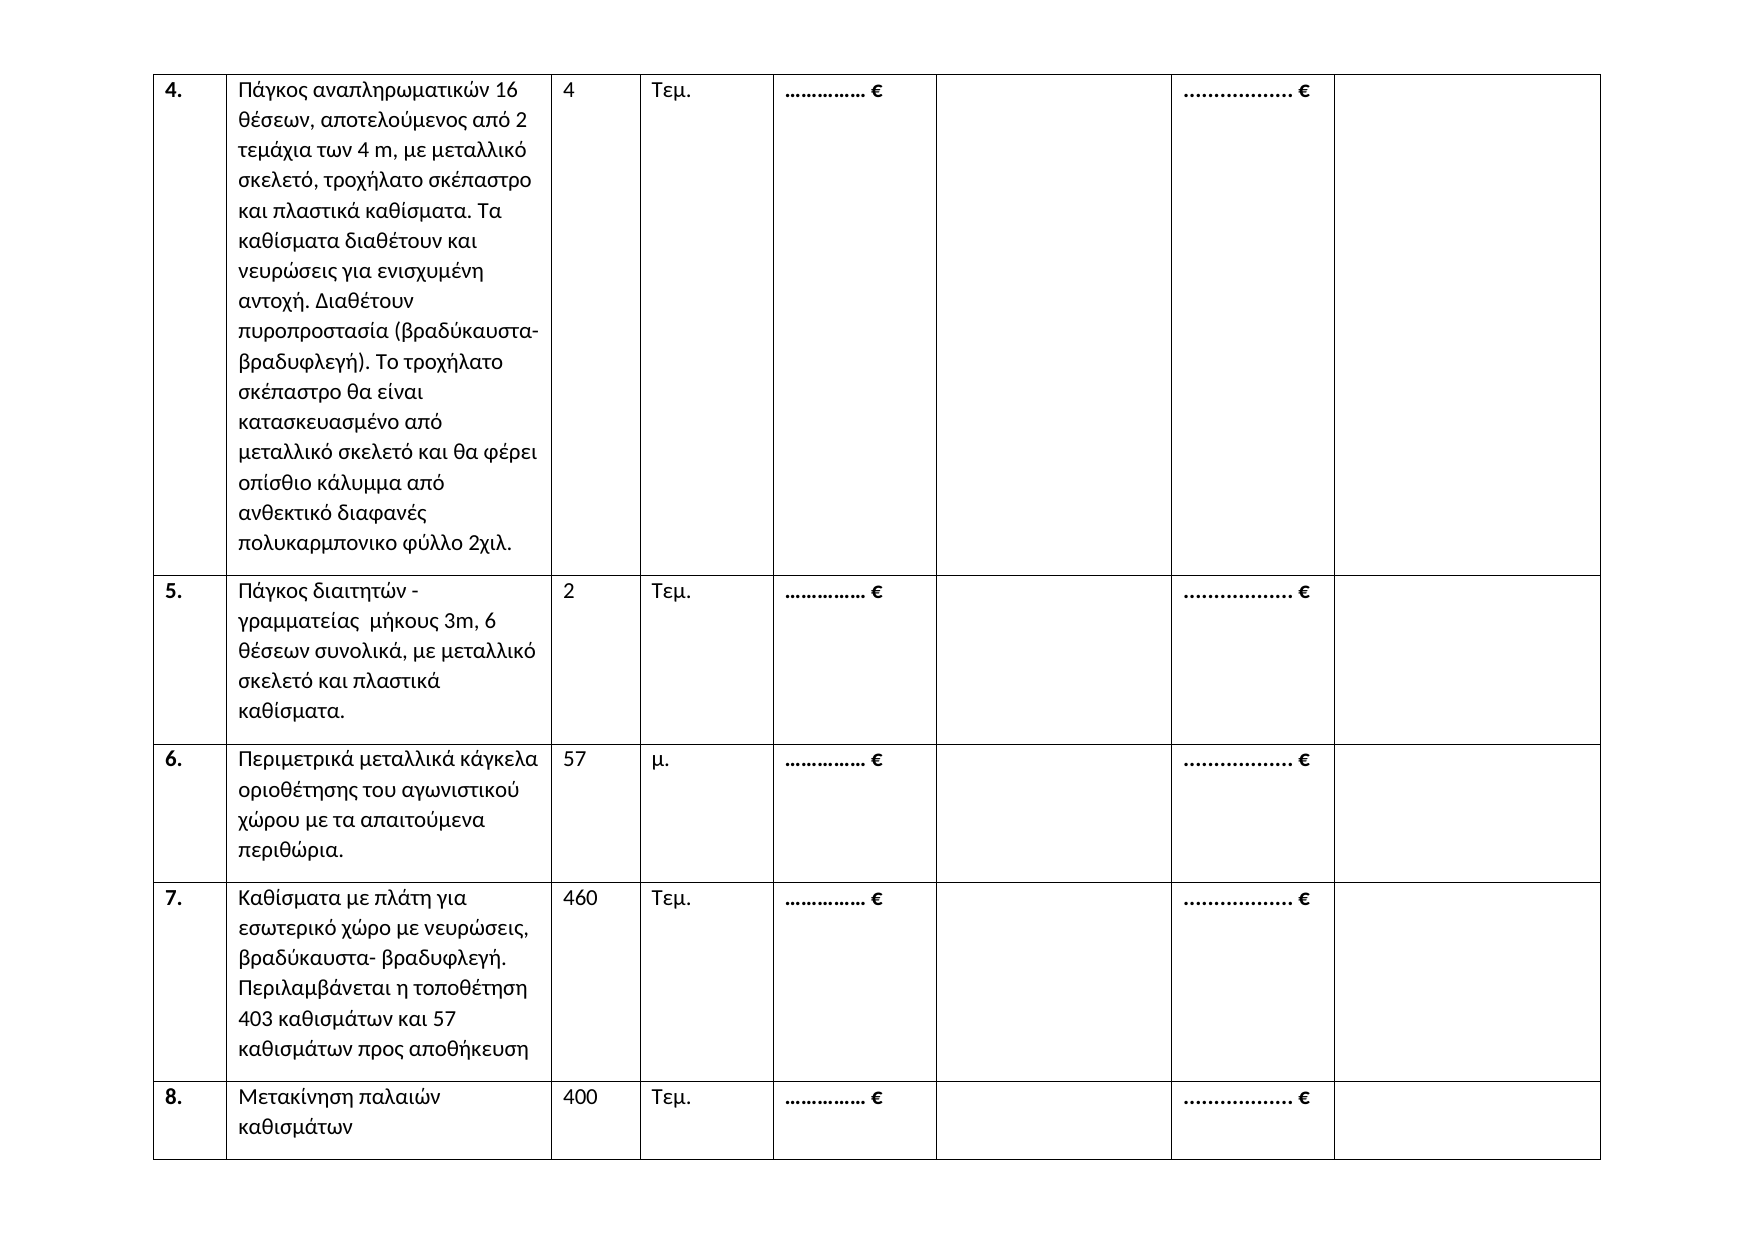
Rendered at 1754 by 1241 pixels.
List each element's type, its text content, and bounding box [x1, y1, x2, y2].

table_cell Τεμ. [641, 1082, 773, 1159]
table_cell 8. [154, 1082, 226, 1159]
table_cell [1335, 745, 1600, 882]
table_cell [1172, 1082, 1334, 1159]
table_cell [937, 1082, 1171, 1159]
table_cell Καθίσματα με πλάτη για εσωτερικό χώρο με νευρώσεις, βραδύκαυστα- βραδυφλεγή. Περιλαμβάνεται η τοποθέτηση 403 καθισμάτων και 57 καθισμάτων προς αποθήκευση [227, 883, 551, 1081]
table_cell Πάγκος αναπληρωματικών 16 θέσεων, αποτελούμενος από 2 τεμάχια των 4 m, με μεταλλικό σκελετό, τροχήλατο σκέπαστρο και πλαστικά καθίσματα. Τα καθίσματα διαθέτουν και νευρώσεις για ενισχυμένη αντοχή. Διαθέτουν πυροπροστασία (βραδύκαυστα- βραδυφλεγή). Το τροχήλατο σκέπαστρο θα είναι κατασκευασμένο από μεταλλικό σκελετό και θα φέρει οπίσθιο κάλυμμα από ανθεκτικό διαφανές πολυκαρμπονικο φύλλο 2χιλ. [227, 75, 551, 575]
table_cell 4 [552, 75, 640, 575]
table_cell …………… € [774, 75, 936, 575]
table_cell [1335, 883, 1600, 1081]
table_cell [1335, 75, 1600, 575]
table_cell …………… € [774, 1082, 936, 1159]
table_cell Πάγκος διαιτητών - γραμματείας μήκους 3m, 6 θέσεων συνολικά, με μεταλλικό σκελετό και πλαστικά καθίσματα. [227, 576, 551, 743]
table_cell 57 [552, 745, 640, 882]
table_cell μ. [641, 745, 773, 882]
table_cell Τεμ. [641, 576, 773, 743]
table_cell .................. € [1172, 883, 1334, 1081]
table_cell [937, 75, 1171, 575]
table_cell …………… € [774, 745, 936, 882]
table_cell [1335, 576, 1600, 743]
table_cell [937, 883, 1171, 1081]
table_cell .................. € [1172, 576, 1334, 743]
table_cell [937, 576, 1171, 743]
table_cell .................. € [1172, 745, 1334, 882]
table_cell 400 [552, 1082, 640, 1159]
table_cell Τεμ. [641, 883, 773, 1081]
table_cell 7. [154, 883, 226, 1081]
table_cell 460 [552, 883, 640, 1081]
table_cell …………… € [774, 576, 936, 743]
table_cell 4. [154, 75, 226, 575]
table_cell [937, 745, 1171, 882]
table_cell 5. [154, 576, 226, 743]
table_cell Τεμ. [641, 75, 773, 575]
table_cell …………… € [774, 883, 936, 1081]
table_cell Μετακίνηση παλαιών καθισμάτων [227, 1082, 551, 1159]
table_cell 2 [552, 576, 640, 743]
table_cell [1172, 75, 1334, 575]
table_cell 6. [154, 745, 226, 882]
table_cell [1335, 1082, 1600, 1159]
table_cell Περιμετρικά μεταλλικά κάγκελα οριοθέτησης του αγωνιστικού χώρου με τα απαιτούμενα περιθώρια. [227, 745, 551, 882]
